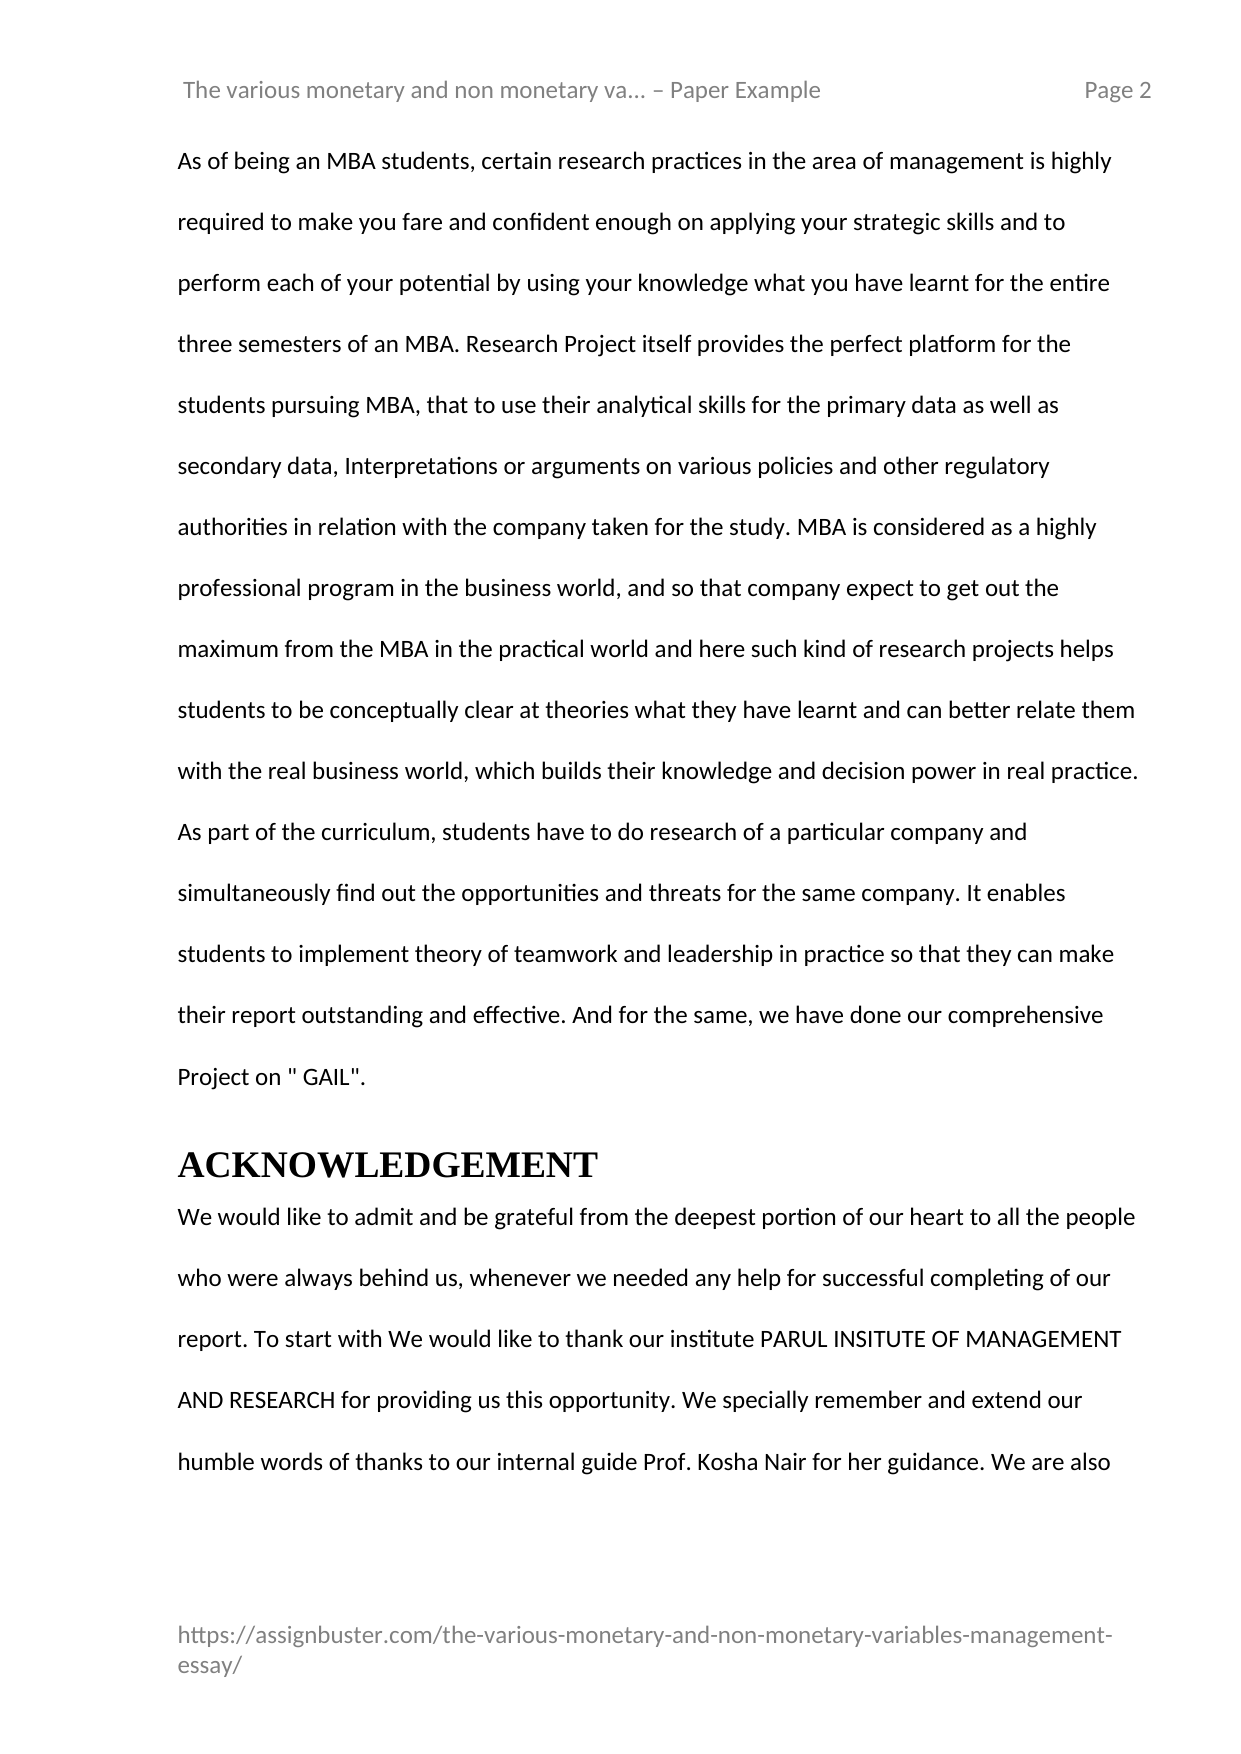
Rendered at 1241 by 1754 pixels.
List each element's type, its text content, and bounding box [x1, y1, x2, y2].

subtitle ACKNOWLEDGEMENT [177, 1142, 1152, 1186]
text As of being an MBA students, certain research practices in the area of management is highly required to make you fare and confident enough on applying your strategic skills and to perform each of your potential by using your knowledge what you have learnt for the entire three semesters of an MBA. Research Project itself provides the perfect platform for the students pursuing MBA, that to use their analytical skills for the primary data as well as secondary data, Interpretations or arguments on various policies and other regulatory authorities in relation with the company taken for the study. MBA is considered as a highly professional program in the business world, and so that company expect to get out the maximum from the MBA in the practical world and here such kind of research projects helps students to be conceptually clear at theories what they have learnt and can better relate them with the real business world, which builds their knowledge and decision power in real practice. As part of the curriculum, students have to do research of a particular company and simultaneously find out the opportunities and threats for the same company. It enables students to implement theory of teamwork and leadership in practice so that they can make their report outstanding and effective. And for the same, we have done our comprehensive Project on " GAIL". [177, 145, 1152, 1091]
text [177, 1202, 1152, 1476]
